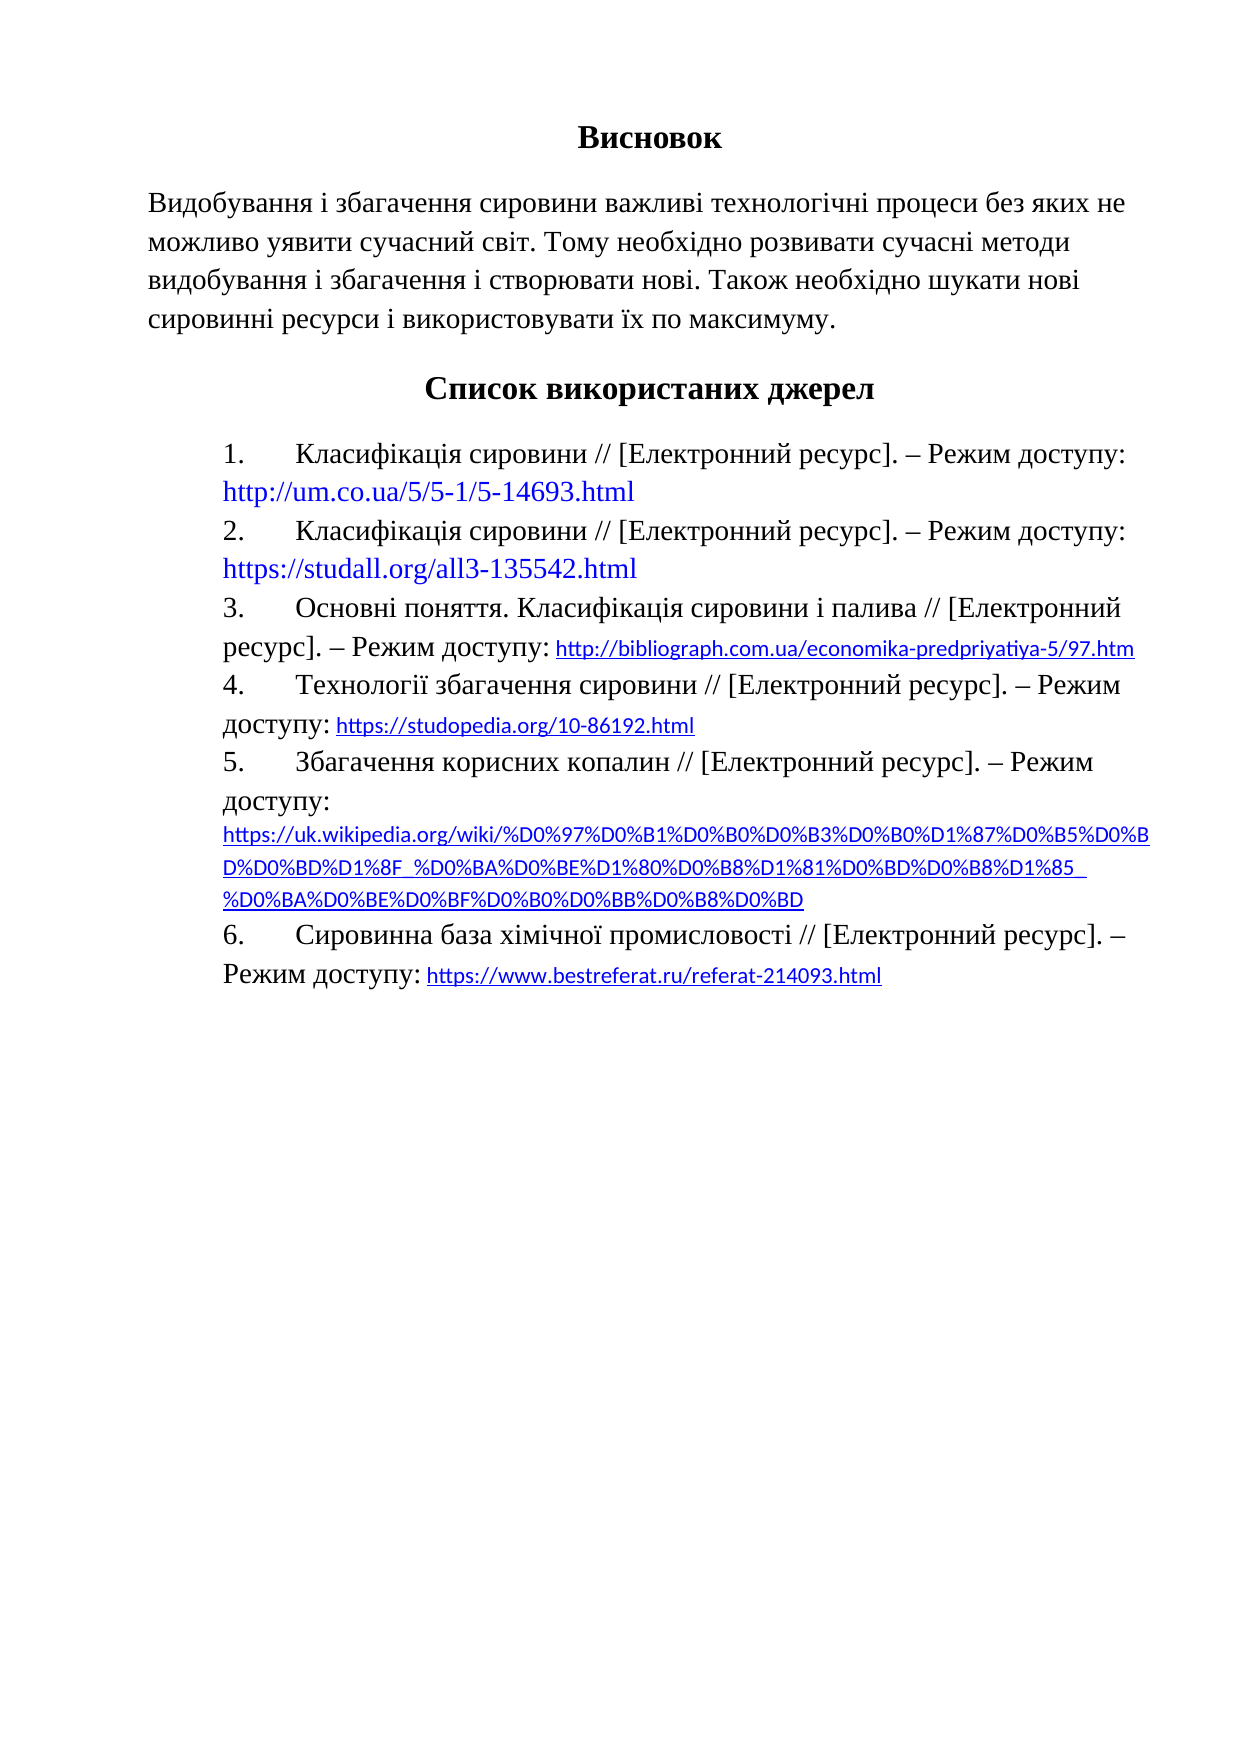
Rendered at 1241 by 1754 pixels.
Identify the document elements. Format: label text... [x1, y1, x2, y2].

list Сировинна база хімічної промисловості // [Електронний ресурс]. – Режим доступу: https://www.bestreferat.ru/referat-214093.html [223, 917, 1152, 989]
subtitle Список використаних джерел [148, 368, 1152, 407]
text Видобування і збагачення сировини важливі технологічні процеси без яких не можливо уявити сучасний світ. Тому необхідно розвивати сучасні методи видобування і збагачення і створювати нові. Також необхідно шукати нові сировинні ресурси і використовувати їх по максимуму. [148, 185, 1152, 334]
list Основні поняття. Класифікація сировини і палива // [Електронний ресурс]. – Режим доступу: http://bibliograph.com.ua/economika-predpriyatiya-5/97.htm [223, 590, 1152, 662]
list Класифікація сировини // [Електронний ресурс]. – Режим доступу: http://um.co.ua/5/5-1/5-14693.html [223, 436, 1152, 508]
list Класифікація сировини // [Електронний ресурс]. – Режим доступу: https://studall.org/all3-135542.html [223, 513, 1152, 585]
list Технології збагачення сировини // [Електронний ресурс]. – Режим доступу: https://studopedia.org/10-86192.html [223, 667, 1152, 739]
list Збагачення корисних копалин // [Електронний ресурс]. – Режим доступу: https://uk.wikipedia.org/wiki/%D0%97%D0%B1%D0%B0%D0%B3%D0%B0%D1%87%D0%B5%D0%BD%D0%BD%D1%8F_%D0%BA%D0%BE%D1%80%D0%B8%D1%81%D0%BD%D0%B8%D1%85_%D0%BA%D0%BE%D0%BF%D0%B0%D0%BB%D0%B8%D0%BD [223, 744, 1152, 913]
subtitle Висновок [148, 118, 1152, 156]
